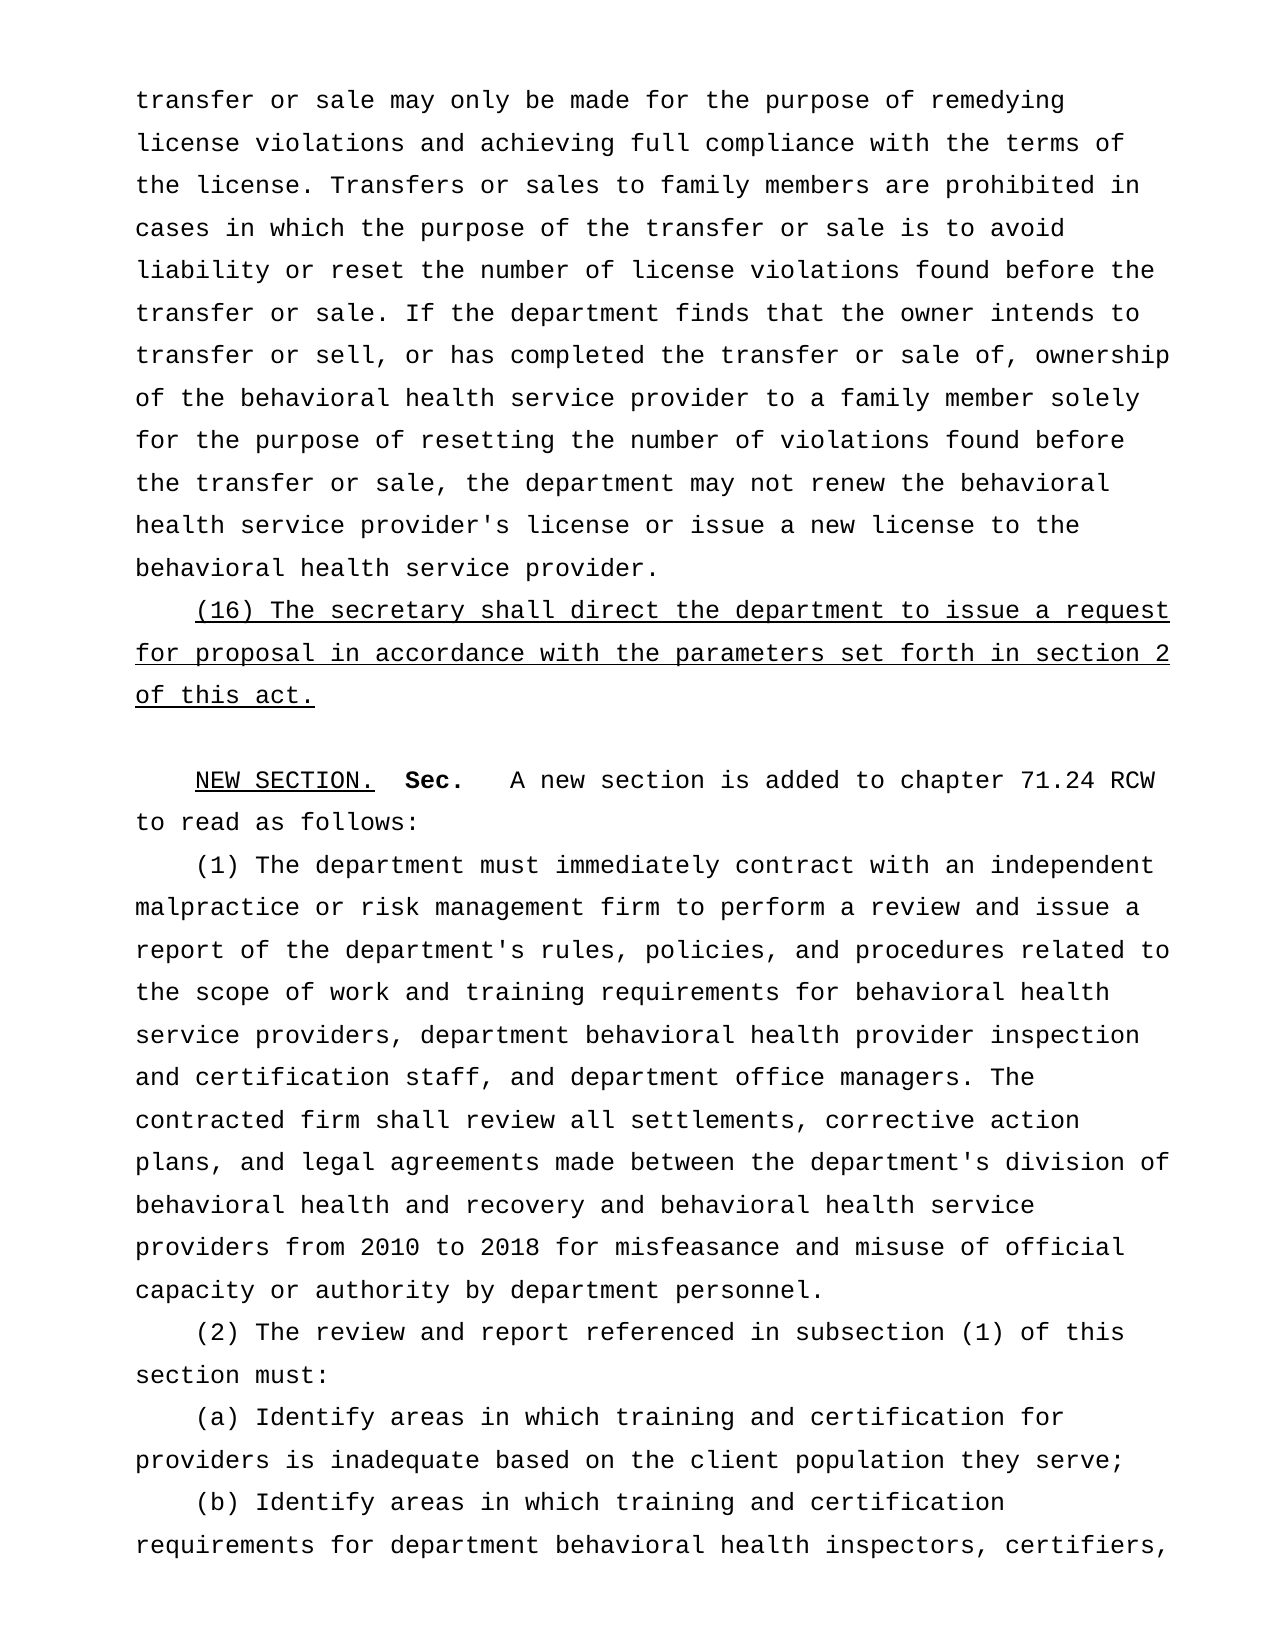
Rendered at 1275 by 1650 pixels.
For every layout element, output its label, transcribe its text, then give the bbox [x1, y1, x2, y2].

text (16) The secretary shall direct the department to issue a request for proposal in accordance with the parameters set forth in section 2 of this act. [135, 585, 1170, 664]
text (1) The department must immediately contract with an independent malpractice or risk management firm to perform a review and issue a report of the department's rules, policies, and procedures related to the scope of work and training requirements for behavioral health service providers, department behavioral health provider inspection and certification staff, and department office managers. The contracted firm shall review all settlements, corrective action plans, and legal agreements made between the department's division of behavioral health and recovery and behavioral health service providers from 2010 to 2018 for misfeasance and misuse of official capacity or authority by department personnel. [135, 839, 1170, 1307]
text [135, 75, 1170, 585]
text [135, 1477, 1170, 1562]
text (2) The review and report referenced in subsection (1) of this section must: [135, 1307, 1170, 1392]
text NEW SECTION. Sec. A new section is added to chapter 71.24 RCW to read as follows: [135, 754, 1170, 839]
text (16) The secretary shall direct the department to issue a request for proposal in accordance with the parameters set forth in section 2 of this act. [135, 665, 1170, 712]
text (a) Identify areas in which training and certification for providers is inadequate based on the client population they serve; [135, 1392, 1170, 1477]
